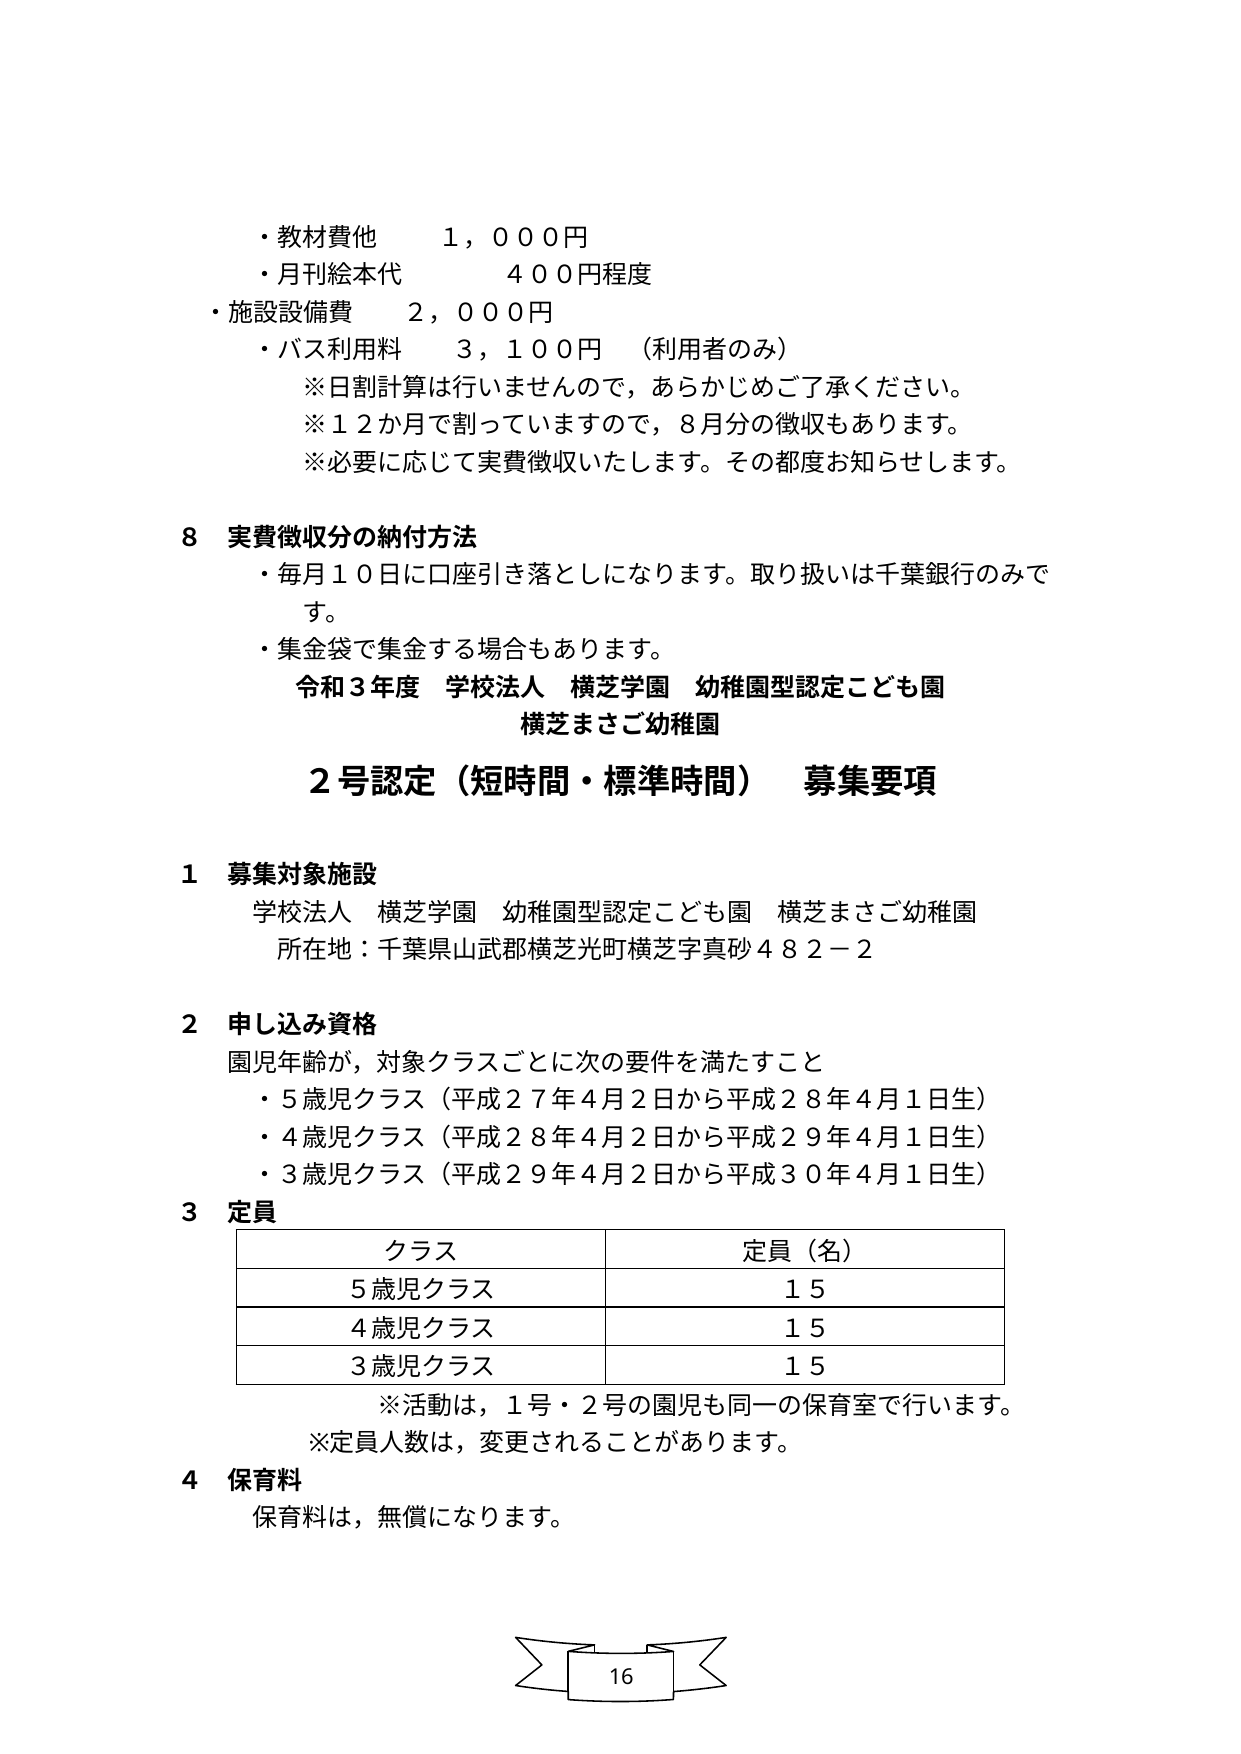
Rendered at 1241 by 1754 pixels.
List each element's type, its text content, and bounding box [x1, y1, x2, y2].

text ※活動は，１号・２号の園児も同一の保育室で行います。 [177, 1384, 1063, 1422]
table_header クラス [237, 1230, 605, 1268]
table_cell １５ [606, 1308, 1004, 1345]
text ※定員人数は，変更されることがあります。 [177, 1422, 1063, 1459]
table_header 定員（名） [606, 1230, 1004, 1268]
text 令和３年度 学校法人 横芝学園 幼稚園型認定こども園 [177, 667, 1063, 704]
text 横芝まさご幼稚園 [177, 704, 1063, 742]
text ・５歳児クラス（平成２７年４月２日から平成２８年４月１日生） [177, 1079, 1063, 1117]
text ・教材費他 １，０００円 [177, 217, 1063, 254]
text １ 募集対象施設 [177, 854, 1063, 892]
text ２ 申し込み資格 [177, 1004, 1063, 1042]
text ・施設設備費 ２，０００円 [177, 292, 1063, 329]
text 保育料は，無償になります。 [177, 1497, 1063, 1534]
table_cell ５歳児クラス [237, 1269, 605, 1306]
table_cell １５ [606, 1346, 1004, 1383]
text ３ 定員 [177, 1192, 1063, 1229]
text ・４歳児クラス（平成２８年４月２日から平成２９年４月１日生） [177, 1117, 1063, 1154]
text ・集金袋で集金する場合もあります。 [177, 629, 1063, 667]
text 園児年齢が，対象クラスごとに次の要件を満たすこと [177, 1042, 1063, 1079]
text ※必要に応じて実費徴収いたします。その都度お知らせします。 [177, 442, 1063, 479]
text ・毎月１０日に口座引き落としになります。取り扱いは千葉銀行のみです。 [177, 554, 1063, 629]
table_cell １５ [606, 1269, 1004, 1306]
text ※１２か月で割っていますので，８月分の徴収もあります。 [177, 404, 1063, 442]
text 所在地：千葉県山武郡横芝光町横芝字真砂４８２－２ [177, 929, 1063, 967]
text ・３歳児クラス（平成２９年４月２日から平成３０年４月１日生） [177, 1154, 1063, 1192]
table_cell ３歳児クラス [237, 1346, 605, 1383]
text ・バス利用料 ３，１００円 （利用者のみ） [177, 329, 1063, 367]
text 学校法人 横芝学園 幼稚園型認定こども園 横芝まさご幼稚園 [177, 892, 1063, 929]
table_cell ４歳児クラス [237, 1308, 605, 1345]
text ※日割計算は行いませんので，あらかじめご了承ください。 [177, 367, 1063, 404]
text ４ 保育料 [177, 1459, 1063, 1497]
text ２号認定（短時間・標準時間） 募集要項 [177, 742, 1063, 817]
text ・月刊絵本代 ４００円程度 [177, 254, 1063, 292]
text ８ 実費徴収分の納付方法 [177, 517, 1063, 554]
